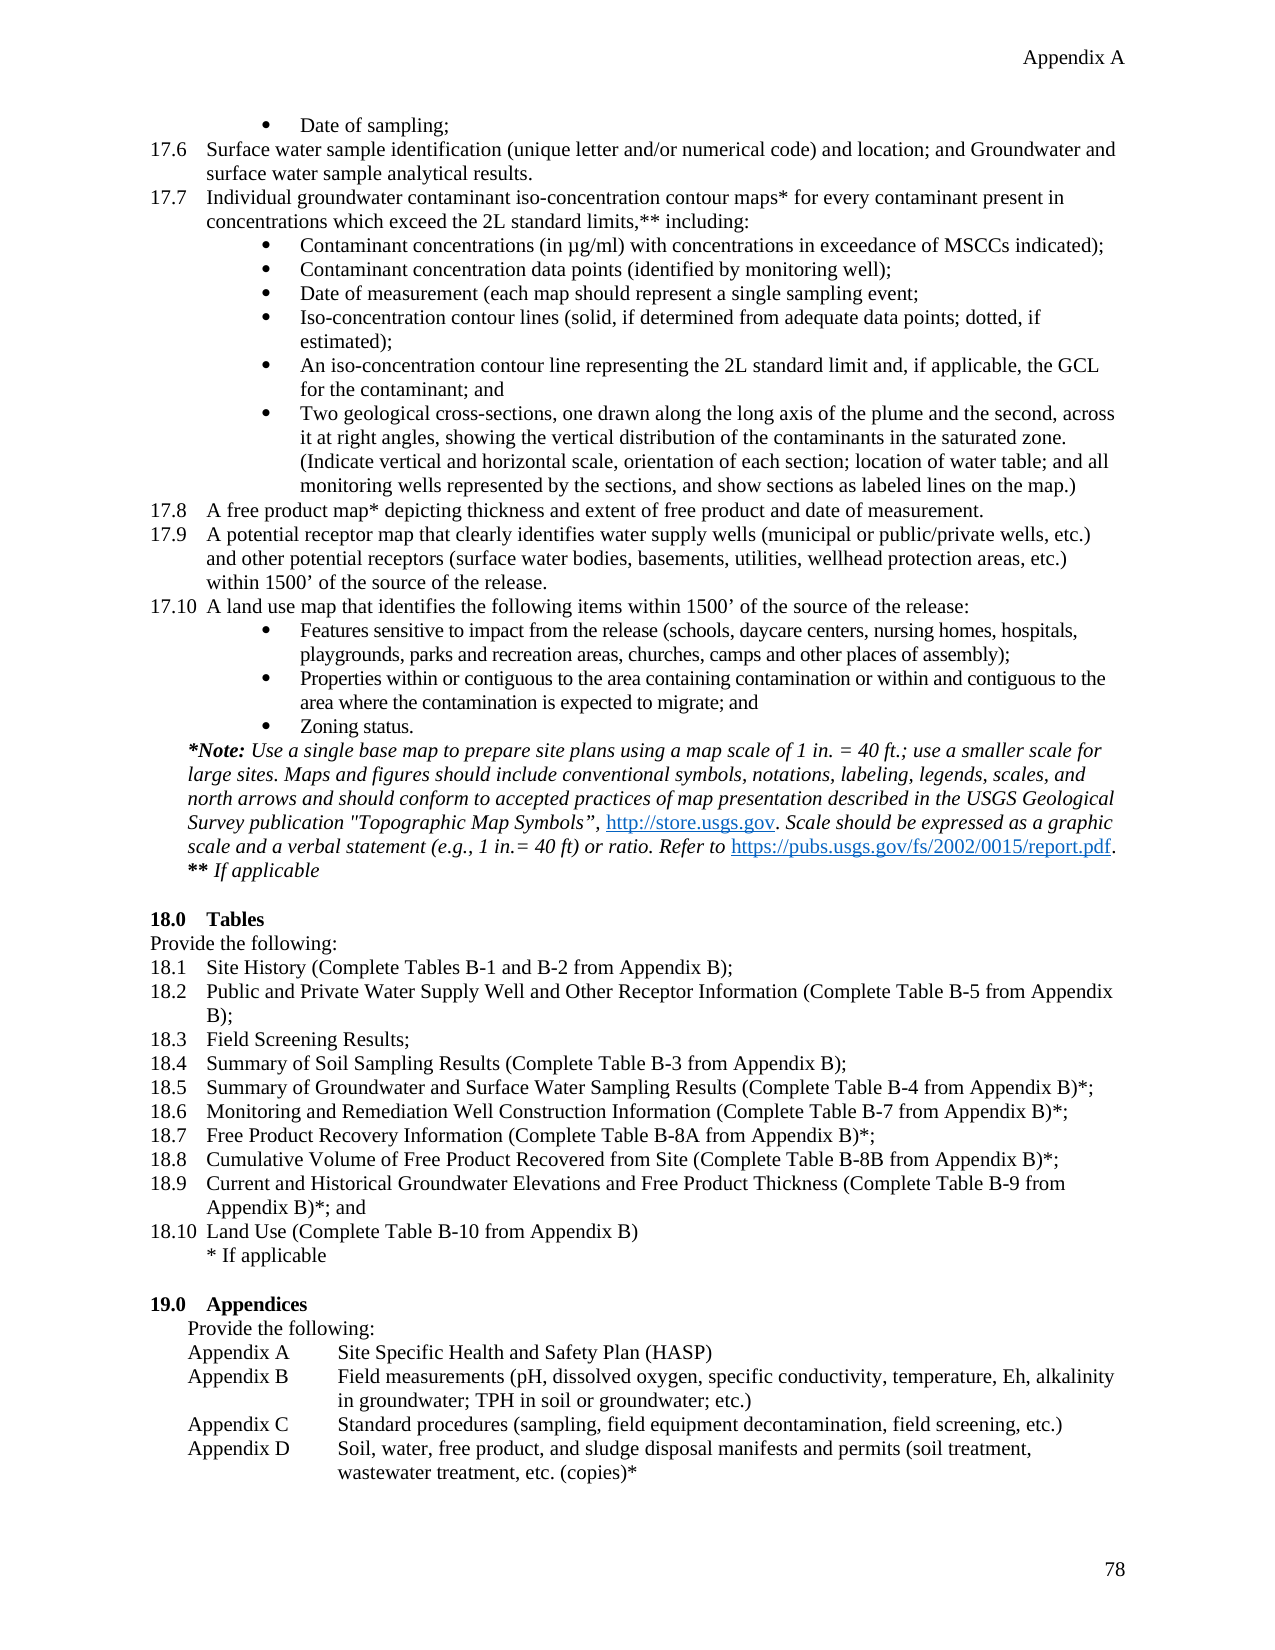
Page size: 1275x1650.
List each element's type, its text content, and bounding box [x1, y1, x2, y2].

list An iso-concentration contour line representing the 2L standard limit and, if applicable, the GCL for the contaminant; and [262, 353, 1125, 401]
list Properties within or contiguous to the area containing contamination or within and contiguous to the area where the contamination is expected to migrate; and [262, 666, 1125, 714]
list Land Use (Complete Table B-10 from Appendix B) [150, 1219, 1125, 1243]
list Free Product Recovery Information (Complete Table B-8A from Appendix B)*; [150, 1123, 1125, 1147]
list Individual groundwater contaminant iso-concentration contour maps* for every contaminant present in concentrations which exceed the 2L standard limits,** including: [150, 185, 1125, 233]
text Provide the following: [150, 931, 1125, 955]
list A potential receptor map that clearly identifies water supply wells (municipal or public/private wells, etc.) and other potential receptors (surface water bodies, basements, utilities, wellhead protection areas, etc.) within 1500’ of the source of the release. [150, 522, 1125, 594]
list Two geological cross-sections, one drawn along the long axis of the plume and the second, across it at right angles, showing the vertical distribution of the contaminants in the saturated zone. (Indicate vertical and horizontal scale, orientation of each section; location of water table; and all monitoring wells represented by the sections, and show sections as labeled lines on the map.) [262, 401, 1125, 497]
list Summary of Groundwater and Surface Water Sampling Results (Complete Table B-4 from Appendix B)*; [150, 1075, 1125, 1099]
list * If applicable [206, 1243, 1125, 1267]
list Contaminant concentrations (in µg/ml) with concentrations in exceedance of MSCCs indicated); [262, 233, 1125, 257]
text ** If applicable [187, 858, 1125, 882]
text Appendix A Site Specific Health and Safety Plan (HASP) [187, 1340, 1125, 1364]
list Cumulative Volume of Free Product Recovered from Site (Complete Table B-8B from Appendix B)*; [150, 1147, 1125, 1171]
list A free product map* depicting thickness and extent of free product and date of measurement. [150, 497, 1125, 522]
text Appendix C Standard procedures (sampling, field equipment decontamination, field screening, etc.) [187, 1412, 1125, 1436]
list Surface water sample identification (unique letter and/or numerical code) and location; and Groundwater and surface water sample analytical results. [150, 137, 1125, 185]
list A land use map that identifies the following items within 1500’ of the source of the release: [150, 594, 1125, 618]
list Field Screening Results; [150, 1027, 1125, 1051]
text Provide the following: [150, 1316, 1125, 1340]
text *Note: Use a single base map to prepare site plans using a map scale of 1 in. = 40 ft.; use a smaller scale for large sites. Maps and figures should include conventional symbols, notations, labeling, legends, scales, and north arrows and should conform to accepted practices of map presentation described in the USGS Geological Survey publication "Topographic Map Symbols”, http://store.usgs.gov. Scale should be expressed as a graphic scale and a verbal statement (e.g., 1 in.= 40 ft) or ratio. Refer to https://pubs.usgs.gov/fs/2002/0015/report.pdf. [187, 738, 1125, 858]
list Zoning status. [262, 714, 1125, 738]
list Current and Historical Groundwater Elevations and Free Product Thickness (Complete Table B-9 from Appendix B)*; and [150, 1171, 1125, 1219]
list Date of measurement (each map should represent a single sampling event; [262, 281, 1125, 305]
text Appendix B Field measurements (pH, dissolved oxygen, specific conductivity, temperature, Eh, alkalinity in groundwater; TPH in soil or groundwater; etc.) [187, 1364, 1125, 1412]
subtitle Appendices [150, 1292, 1125, 1316]
list Date of sampling; [262, 112, 1125, 137]
list Monitoring and Remediation Well Construction Information (Complete Table B-7 from Appendix B)*; [150, 1099, 1125, 1123]
list Iso-concentration contour lines (solid, if determined from adequate data points; dotted, if estimated); [262, 305, 1125, 353]
list Site History (Complete Tables B-1 and B-2 from Appendix B); [150, 955, 1125, 979]
list Summary of Soil Sampling Results (Complete Table B-3 from Appendix B); [150, 1051, 1125, 1075]
list Contaminant concentration data points (identified by monitoring well); [262, 257, 1125, 281]
text Appendix D Soil, water, free product, and sludge disposal manifests and permits (soil treatment, wastewater treatment, etc. (copies)* [187, 1436, 1125, 1484]
subtitle Tables [150, 907, 1125, 931]
list Features sensitive to impact from the release (schools, daycare centers, nursing homes, hospitals, playgrounds, parks and recreation areas, churches, camps and other places of assembly); [262, 618, 1125, 666]
list Public and Private Water Supply Well and Other Receptor Information (Complete Table B-5 from Appendix B); [150, 979, 1125, 1027]
